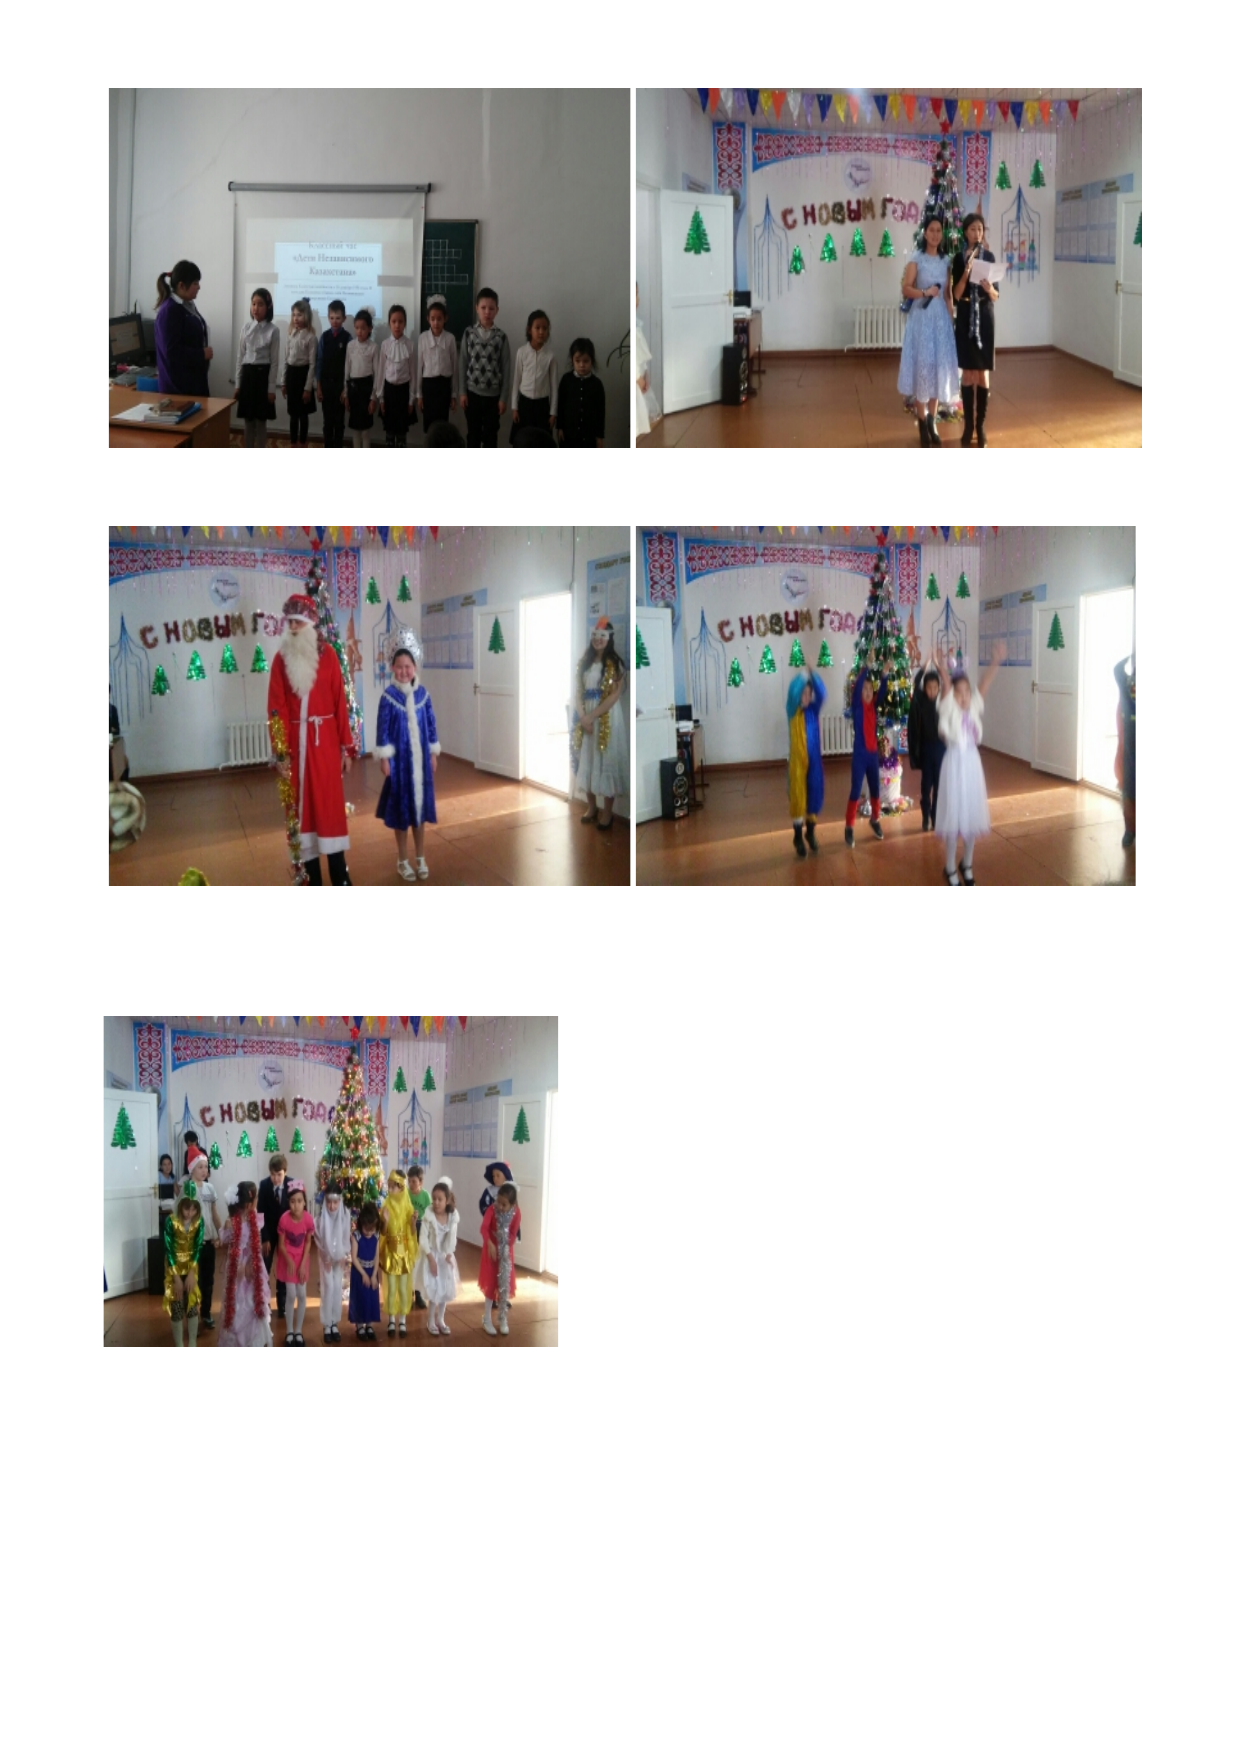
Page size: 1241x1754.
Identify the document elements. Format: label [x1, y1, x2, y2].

picture [108, 88, 631, 448]
picture [635, 88, 1142, 448]
picture [108, 526, 631, 886]
picture [103, 1016, 559, 1347]
picture [635, 526, 1136, 886]
